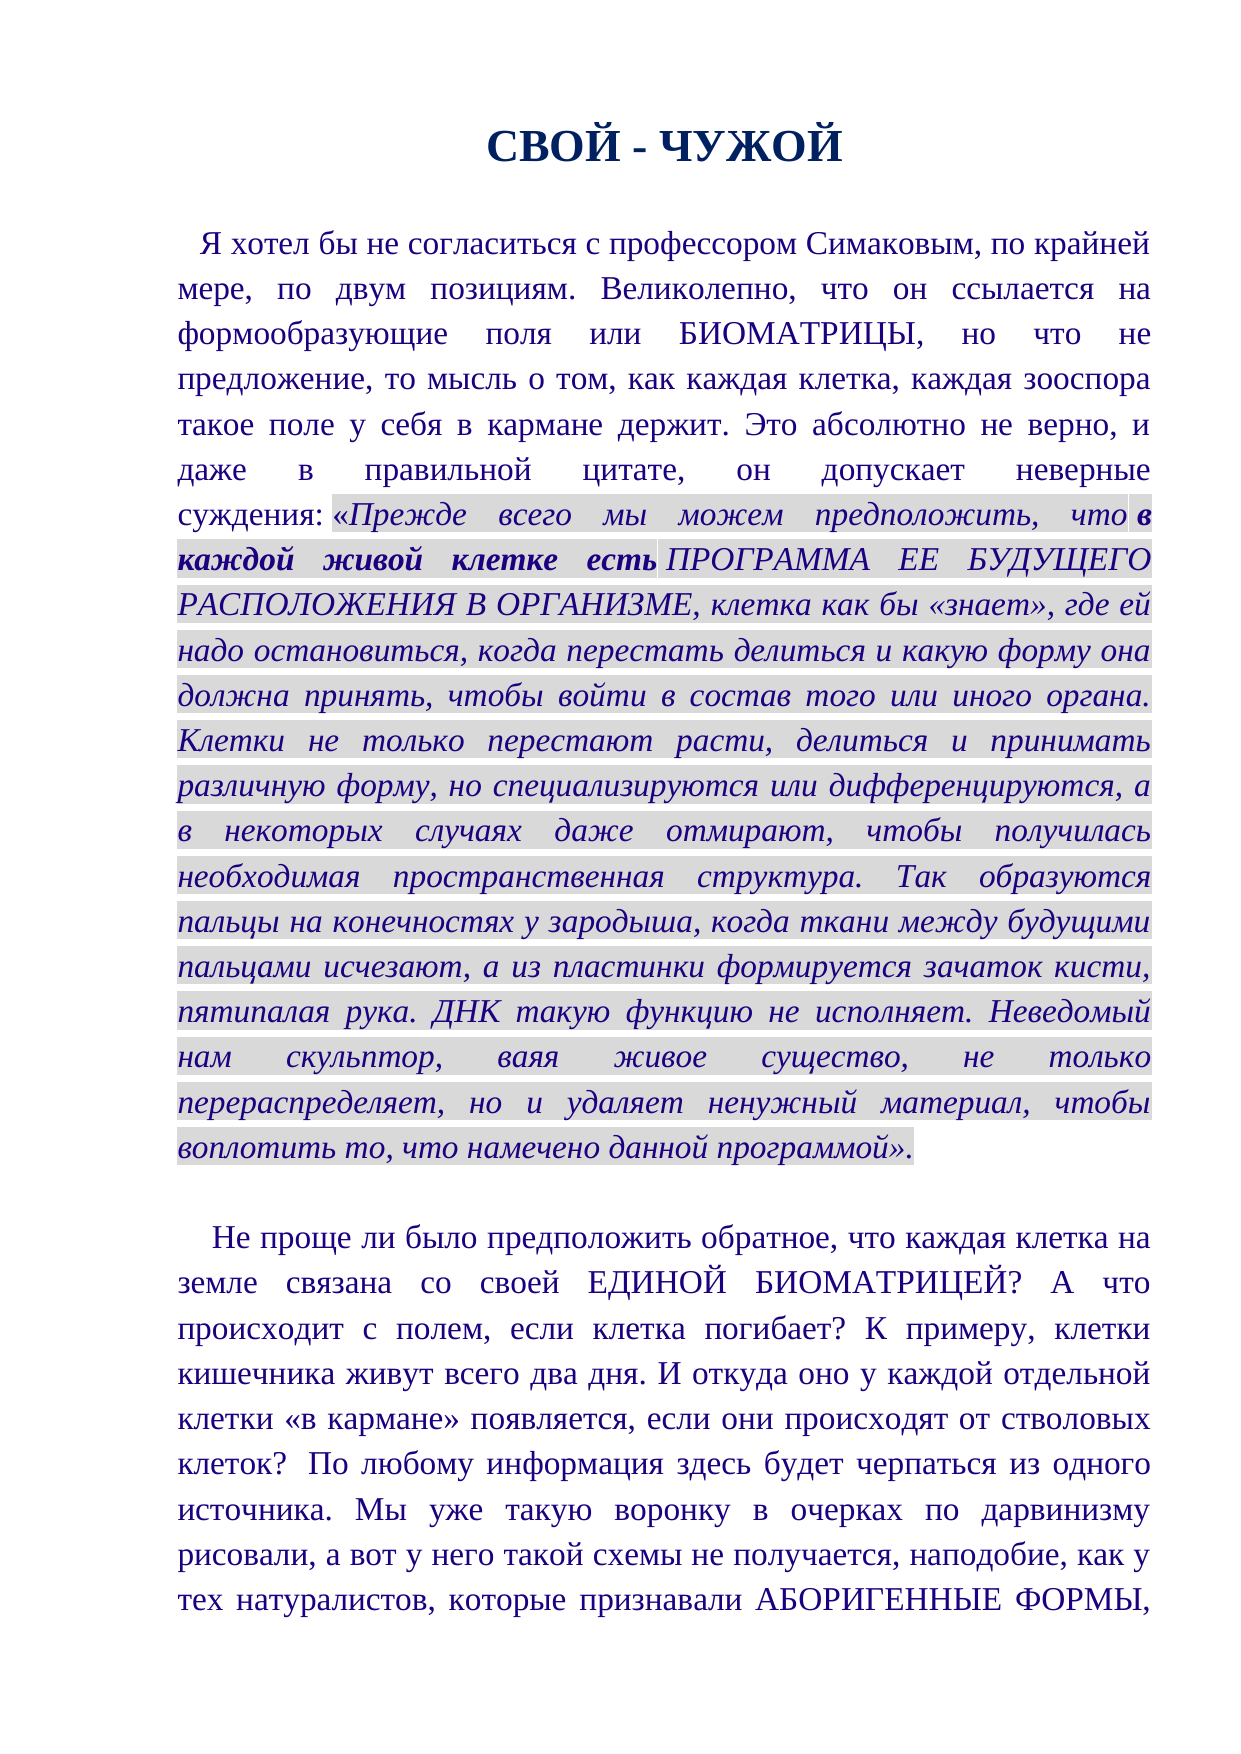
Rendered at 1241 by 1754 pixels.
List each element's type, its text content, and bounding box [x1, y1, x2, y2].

text Я хотел бы не согласиться с профессором Симаковым, по крайней мере, по двум позициям. Великолепно, что он ссылается на формообразующие поля или БИОМАТРИЦЫ, но что не предложение, то мысль о том, как каждая клетка, каждая зооспора такое поле у себя в кармане держит. Это абсолютно не верно, и даже в правильной цитате, он допускает неверные суждения: «Прежде всего мы можем предположить, что в каждой живой клетке есть ПРОГРАММА ЕЕ БУДУЩЕГО РАСПОЛОЖЕНИЯ В ОРГАНИЗМЕ, клетка как бы «знает», где ей надо остановиться, когда перестать делиться и какую форму она должна принять, чтобы войти в состав того или иного органа. Клетки не только перестают расти, делиться и принимать различную форму, но специализируются или дифференцируются, а в некоторых случаях даже отмирают, чтобы получилась необходимая пространственная структура. Так образуются пальцы на конечностях у зародыша, когда ткани между будущими пальцами исчезают, а из пластинки формируется зачаток кисти, пятипалая рука. ДНК такую функцию не исполняет. Неведомый нам скульптор, ваяя живое существо, не только перераспределяет, но и удаляет ненужный материал, чтобы воплотить то, что намечено данной программой». [177, 216, 1152, 585]
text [177, 1211, 1152, 1617]
text СВОЙ - ЧУЖОЙ [177, 118, 1152, 171]
